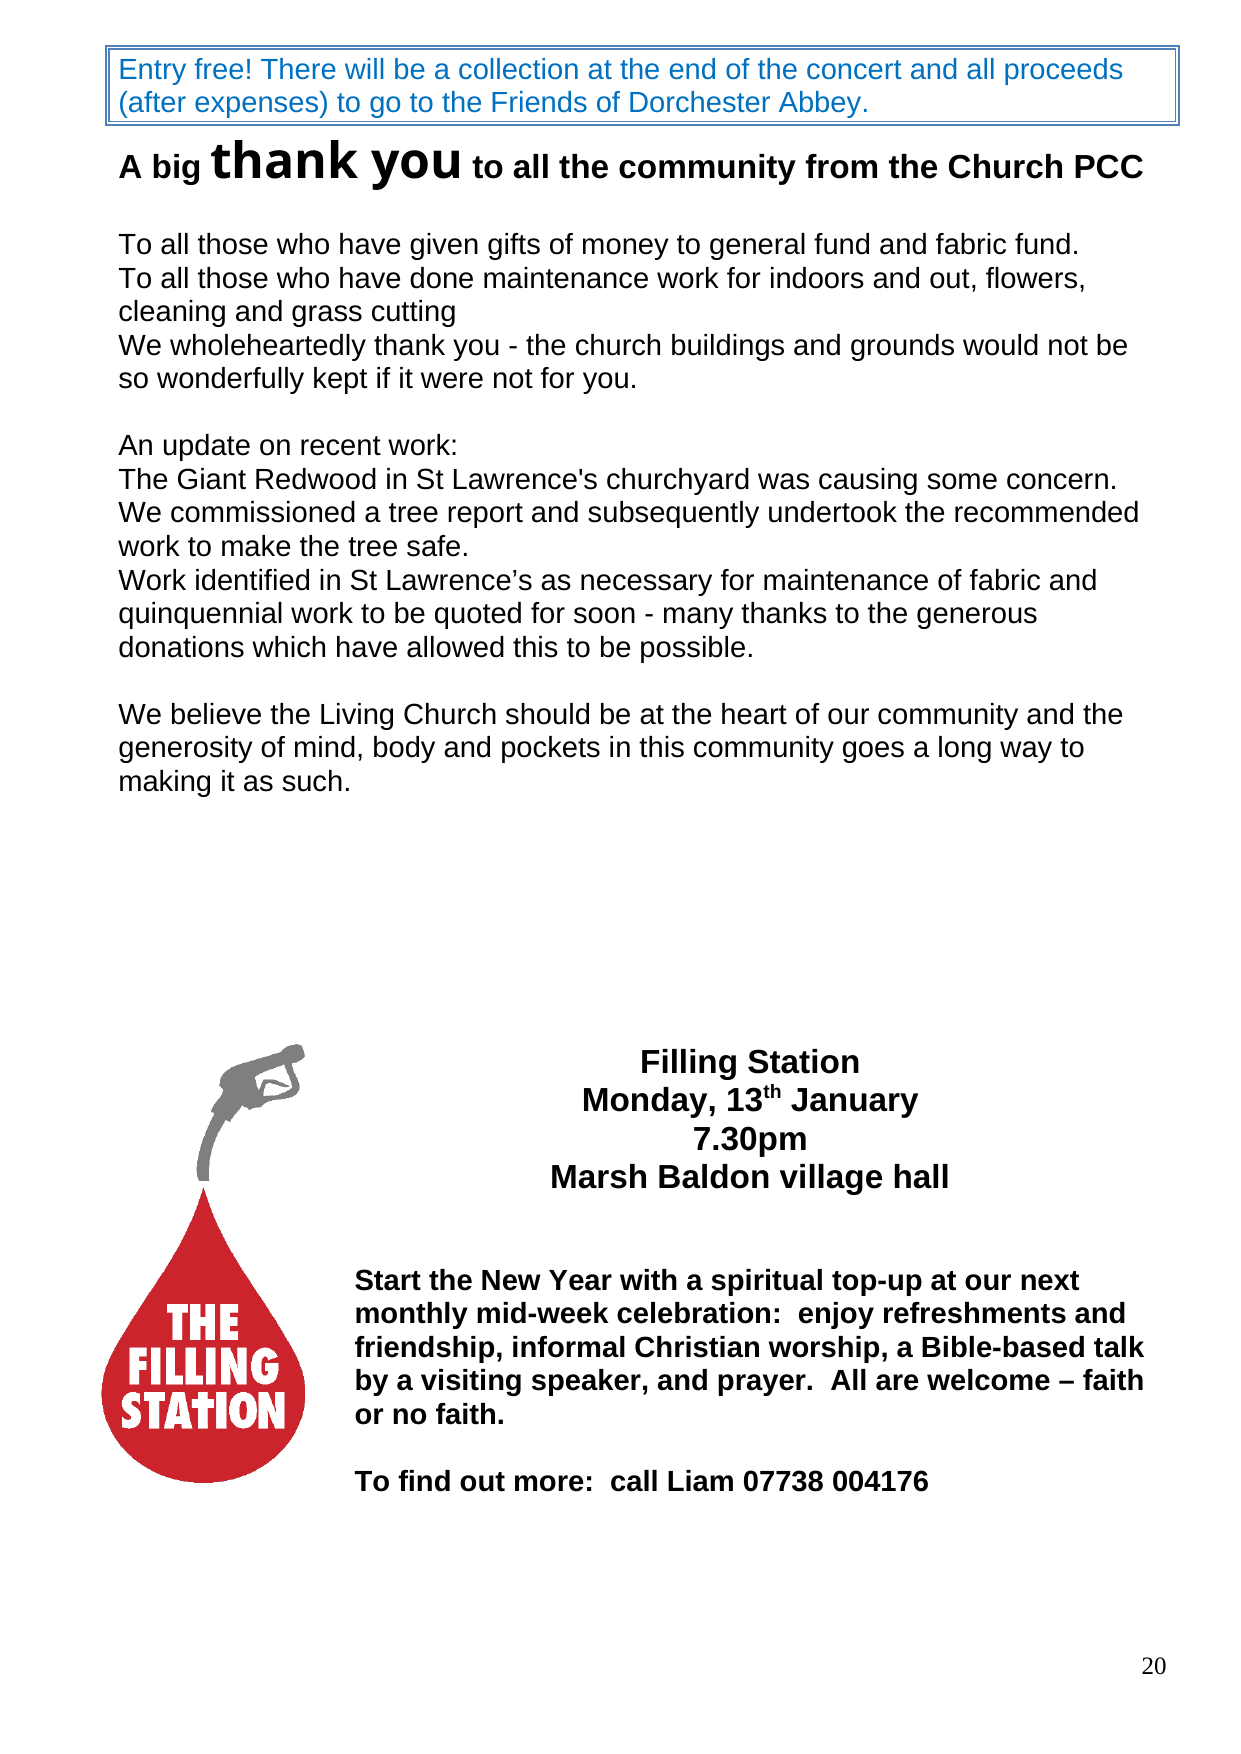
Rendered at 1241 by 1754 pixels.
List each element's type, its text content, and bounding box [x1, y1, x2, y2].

text A big thank you to all the community from the Church PCC [118, 126, 1166, 194]
text To all those who have done maintenance work for indoors and out, flowers, cleaning and grass cutting [118, 261, 1166, 328]
text The Giant Redwood in St Lawrence's churchyard was causing some concern. We commissioned a tree report and subsequently undertook the recommended work to make the tree safe. [118, 462, 1166, 563]
text To all those who have given gifts of money to general fund and fabric fund. [118, 227, 1166, 261]
text 7.30pm [315, 1119, 1167, 1157]
text Monday, 13th January [315, 1080, 1167, 1119]
text Work identified in St Lawrence’s as necessary for maintenance of fabric and quinquennial work to be quoted for soon - many thanks to the generous donations which have allowed this to be possible. [118, 563, 1166, 663]
picture [80, 1042, 315, 1484]
text Marsh Baldon village hall [315, 1157, 1167, 1196]
text Start the New Year with a spiritual top-up at our next monthly mid-week celebration: enjoy refreshments and friendship, informal Christian worship, a Bible-based talk by a visiting speaker, and prayer. All are welcome – faith or no faith. [354, 1263, 1181, 1431]
text We believe the Living Church should be at the heart of our community and the generosity of mind, body and pockets in this community goes a long way to making it as such. [118, 697, 1166, 797]
text An update on recent work: [118, 428, 1166, 462]
text To find out more: call Liam 07738 004176 [354, 1464, 1181, 1498]
text We wholeheartedly thank you - the church buildings and grounds would not be so wonderfully kept if it were not for you. [118, 328, 1166, 395]
text Filling Station [315, 1042, 1167, 1080]
